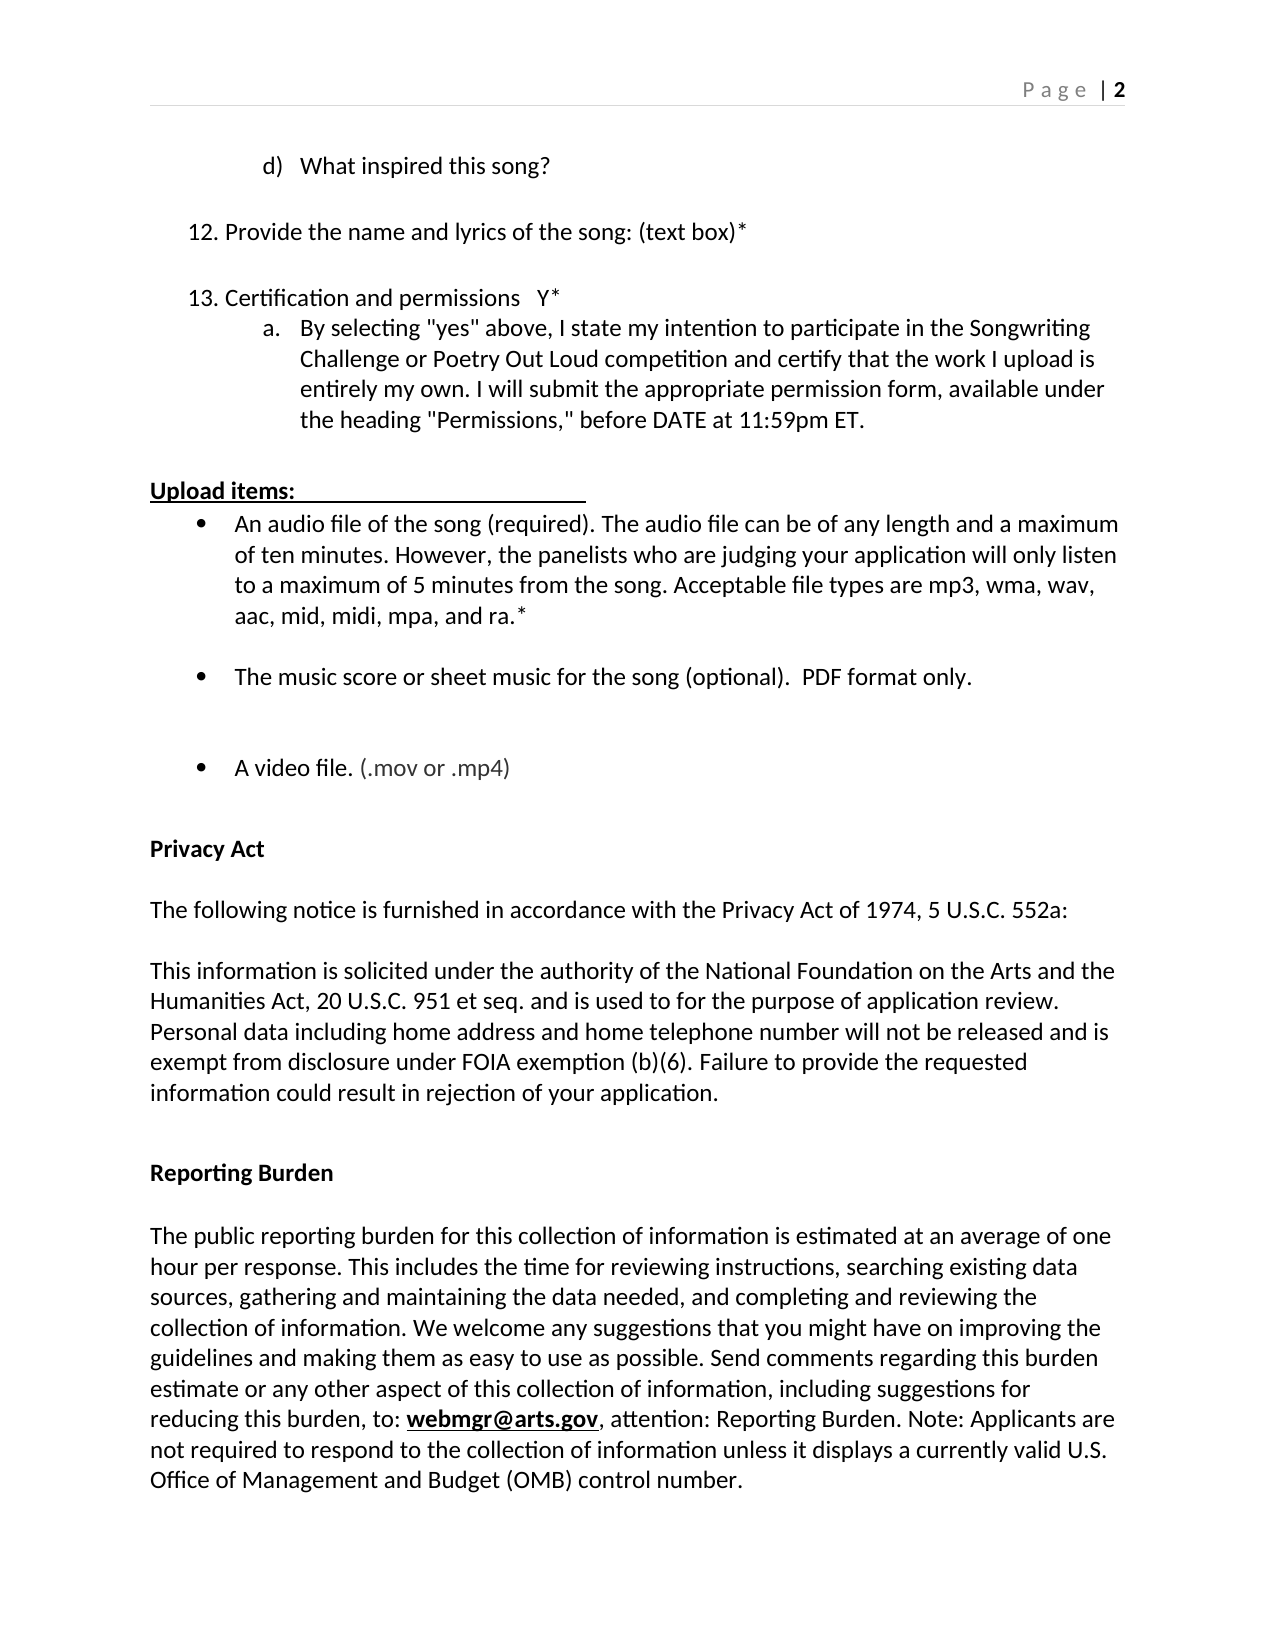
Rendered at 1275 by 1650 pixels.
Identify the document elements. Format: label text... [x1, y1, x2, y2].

list Provide the name and lyrics of the song: (text box)* [187, 216, 1125, 246]
text The following notice is furnished in accordance with the Privacy Act of 1974, 5 U.S.C. 552a: [150, 894, 1125, 924]
text The public reporting burden for this collection of information is estimated at an average of one hour per response. This includes the time for reviewing instructions, searching existing data sources, gathering and maintaining the data needed, and completing and reviewing the collection of information. We welcome any suggestions that you might have on improving the guidelines and making them as easy to use as possible. Send comments regarding this burden estimate or any other aspect of this collection of information, including suggestions for reducing this burden, to: webmgr@arts.gov, attention: Reporting Burden. Note: Applicants are not required to respond to the collection of information unless it displays a currently valid U.S. Office of Management and Budget (OMB) control number. [150, 1220, 1125, 1495]
text Privacy Act [150, 833, 1125, 863]
subtitle Reporting Burden [150, 1157, 1125, 1187]
list What inspired this song? [262, 150, 1125, 181]
text This information is solicited under the authority of the National Foundation on the Arts and the Humanities Act, 20 U.S.C. 951 et seq. and is used to for the purpose of application review. Personal data including home address and home telephone number will not be released and is exempt from disclosure under FOIA exemption (b)(6). Failure to provide the requested information could result in rejection of your application. [150, 955, 1125, 1107]
list The music score or sheet music for the song (optional). PDF format only. [197, 661, 1125, 692]
list A video file. (.mov or .mp4) [197, 753, 1125, 783]
list An audio file of the song (required). The audio file can be of any length and a maximum of ten minutes. However, the panelists who are judging your application will only listen to a maximum of 5 minutes from the song. Acceptable file types are mp3, wma, wav, aac, mid, midi, mpa, and ra.* [197, 508, 1125, 631]
list Certification and permissions Y* [187, 282, 1125, 312]
subtitle Upload items: [150, 476, 1125, 506]
list By selecting "yes" above, I state my intention to participate in the Songwriting Challenge or Poetry Out Loud competition and certify that the work I upload is entirely my own. I will submit the appropriate permission form, available under the heading "Permissions," before DATE at 11:59pm ET. [262, 312, 1125, 434]
